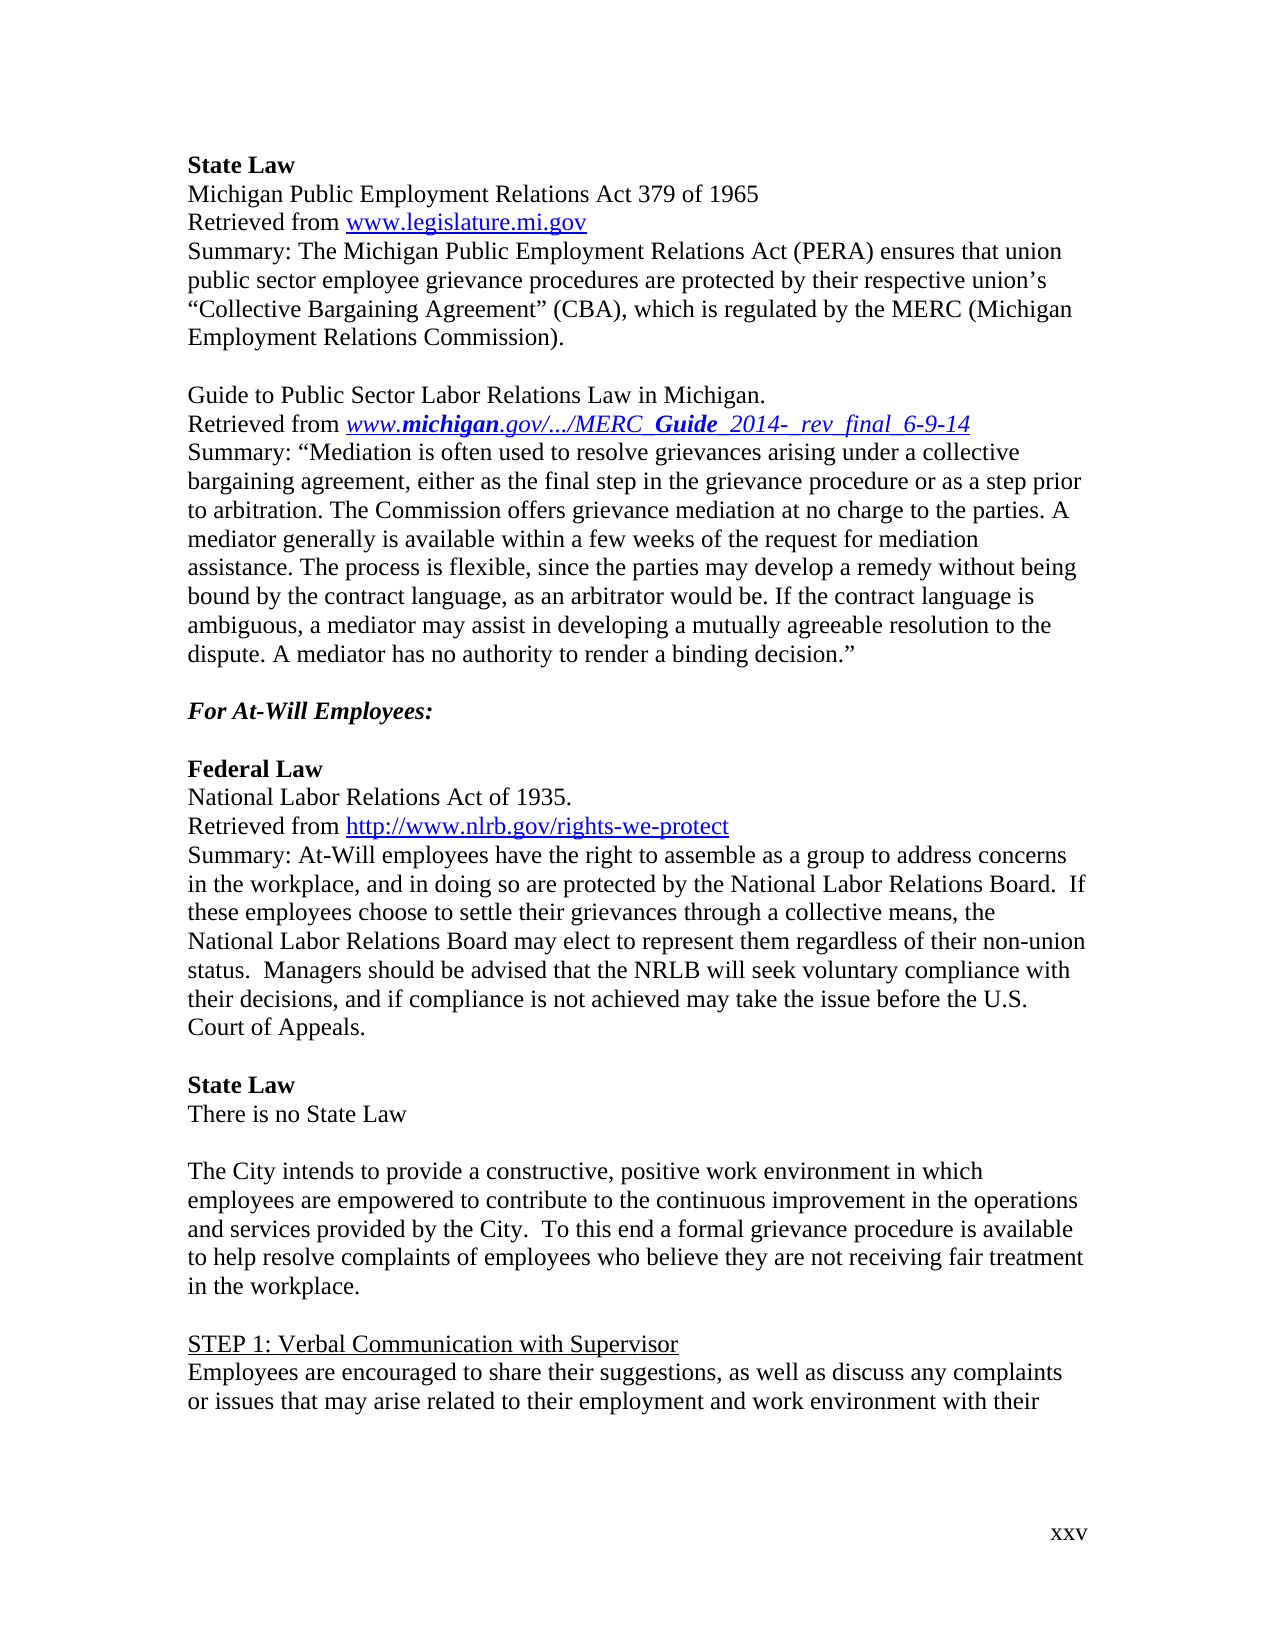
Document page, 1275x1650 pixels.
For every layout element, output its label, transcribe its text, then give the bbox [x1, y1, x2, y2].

text Federal Law [187, 754, 1087, 782]
text State Law [187, 1070, 1087, 1099]
text Summary: At-Will employees have the right to assemble as a group to address concerns in the workplace, and in doing so are protected by the National Labor Relations Board. If these employees choose to settle their grievances through a collective means, the National Labor Relations Board may elect to represent them regardless of their non-union status. Managers should be advised that the NRLB will seek voluntary compliance with their decisions, and if compliance is not achieved may take the issue before the U.S. Court of Appeals. [187, 840, 1087, 1041]
text The City intends to provide a constructive, positive work environment in which employees are empowered to contribute to the continuous improvement in the operations and services provided by the City. To this end a formal grievance procedure is available to help resolve complaints of employees who believe they are not receiving fair treatment in the workplace. [187, 1156, 1087, 1300]
text There is no State Law [187, 1099, 1087, 1127]
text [187, 1357, 1087, 1415]
text Guide to Public Sector Labor Relations Law in Michigan. [187, 380, 1087, 409]
text STEP 1: Verbal Communication with Supervisor [187, 1329, 1087, 1357]
text National Labor Relations Act of 1935. [187, 782, 1087, 811]
text Michigan Public Employment Relations Act 379 of 1965 [187, 179, 1087, 207]
text Retrieved from www.michigan.gov/.../MERC_Guide_2014-_rev_final_6-9-14 Summary: “Mediation is often used to resolve grievances arising under a collective bargaining agreement, either as the final step in the grievance procedure or as a step prior to arbitration. The Commission offers grievance mediation at no charge to the parties. A mediator generally is available within a few weeks of the request for mediation assistance. The process is flexible, since the parties may develop a remedy without being bound by the contract language, as an arbitrator would be. If the contract language is ambiguous, a mediator may assist in developing a mutually agreeable resolution to the dispute. A mediator has no authority to render a binding decision.” [187, 409, 1087, 667]
text Retrieved from http://www.nlrb.gov/rights-we-protect [187, 811, 1087, 840]
text For At-Will Employees: [187, 696, 1087, 725]
text Summary: The Michigan Public Employment Relations Act (PERA) ensures that union public sector employee grievance procedures are protected by their respective union’s “Collective Bargaining Agreement” (CBA), which is regulated by the MERC (Michigan Employment Relations Commission). [187, 236, 1087, 351]
text Retrieved from www.legislature.mi.gov [187, 207, 1087, 236]
text State Law [187, 150, 1087, 179]
